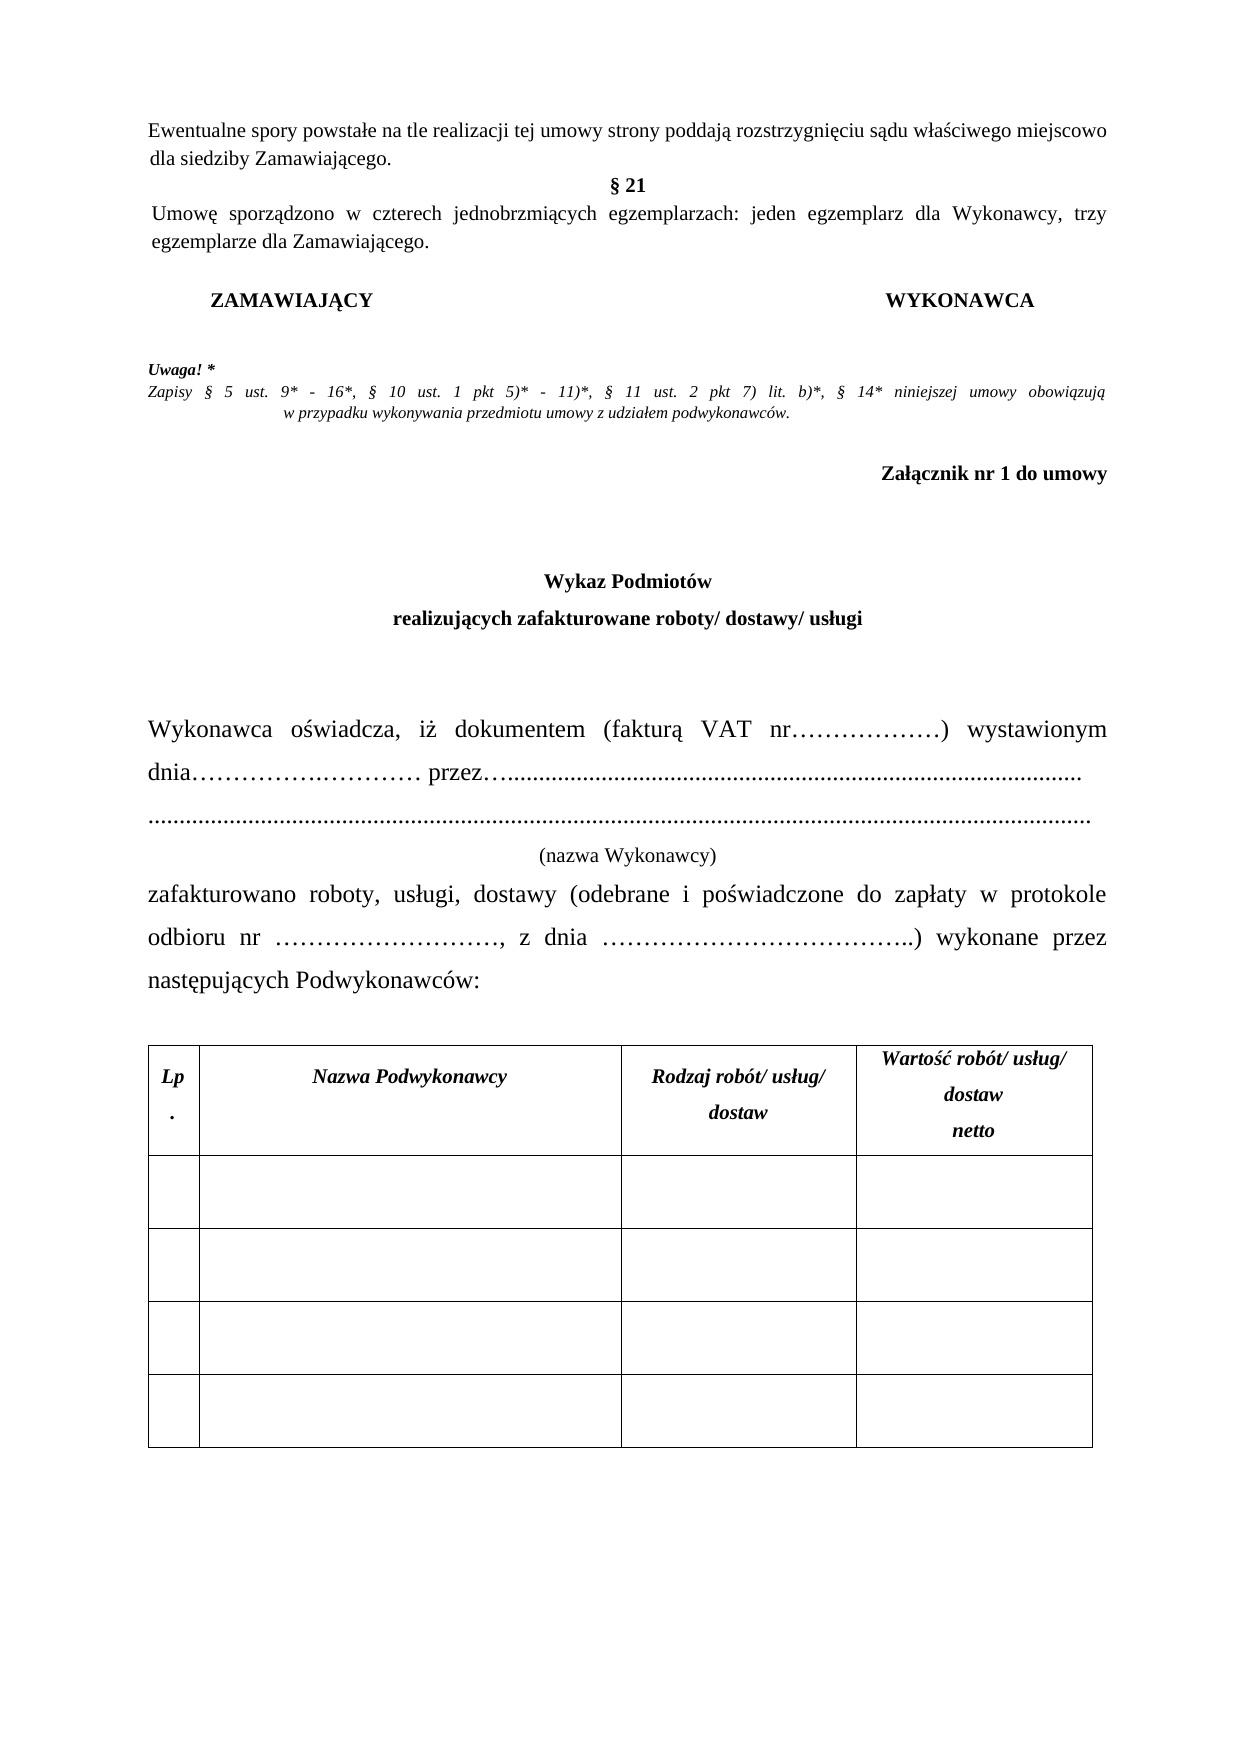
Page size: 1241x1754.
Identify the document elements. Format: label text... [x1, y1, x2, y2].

table_cell [200, 1375, 621, 1447]
text Załącznik nr 1 do umowy [148, 461, 1107, 485]
table_header Rodzaj robót/ usług/ dostaw [622, 1046, 856, 1155]
table_cell [857, 1229, 1092, 1301]
table_cell [200, 1156, 621, 1228]
table_cell [622, 1302, 856, 1374]
table_cell [622, 1375, 856, 1447]
text Wykonawca oświadcza, iż dokumentem (fakturą VAT nr………………) wystawionym dnia…………….………… przez…............................................................................................ [148, 714, 1107, 786]
table_cell [200, 1229, 621, 1301]
text Ewentualne spory powstałe na tle realizacji tej umowy strony poddają rozstrzygnięciu sądu właściwego miejscowo dla siedziby Zamawiającego. [148, 118, 1108, 170]
table_header Lp. [149, 1046, 199, 1155]
table_cell [149, 1375, 199, 1447]
table_header Wartość robót/ usług/ dostaw netto [857, 1046, 1092, 1155]
table_cell [149, 1302, 199, 1374]
table_cell [149, 1156, 199, 1228]
table_cell [857, 1375, 1092, 1447]
table_cell [857, 1302, 1092, 1374]
text ....................................................................................................................................................... [148, 800, 1107, 829]
text Wykaz Podmiotów [148, 569, 1107, 593]
text Zapisy § 5 ust. 9* - 16*, § 10 ust. 1 pkt 5)* - 11)*, § 11 ust. 2 pkt 7) lit. b)*, § 14* niniejszej umowy obowiązują w przypadku wykonywania przedmiotu umowy z udziałem podwykonawców. [148, 381, 1107, 422]
table_cell [622, 1229, 856, 1301]
text § 21 [148, 173, 1108, 197]
text zafakturowano roboty, usługi, dostawy (odebrane i poświadczone do zapłaty w protokole odbioru nr ………………………, z dnia ………………………………..) wykonane przez następujących Podwykonawców: [148, 879, 1107, 994]
table_cell [622, 1156, 856, 1228]
text Umowę sporządzono w czterech jednobrzmiących egzemplarzach: jeden egzemplarz dla Wykonawcy, trzy egzemplarze dla Zamawiającego. [151, 201, 1108, 253]
table_cell [149, 1229, 199, 1301]
table_cell [200, 1302, 621, 1374]
table_cell [857, 1156, 1092, 1228]
text (nazwa Wykonawcy) [148, 843, 1107, 867]
text ZAMAWIAJĄCY WYKONAWCA [148, 288, 1107, 312]
text Uwaga! * [148, 359, 1107, 378]
table_header Nazwa Podwykonawcy [200, 1046, 621, 1155]
text realizujących zafakturowane roboty/ dostawy/ usługi [148, 606, 1107, 629]
